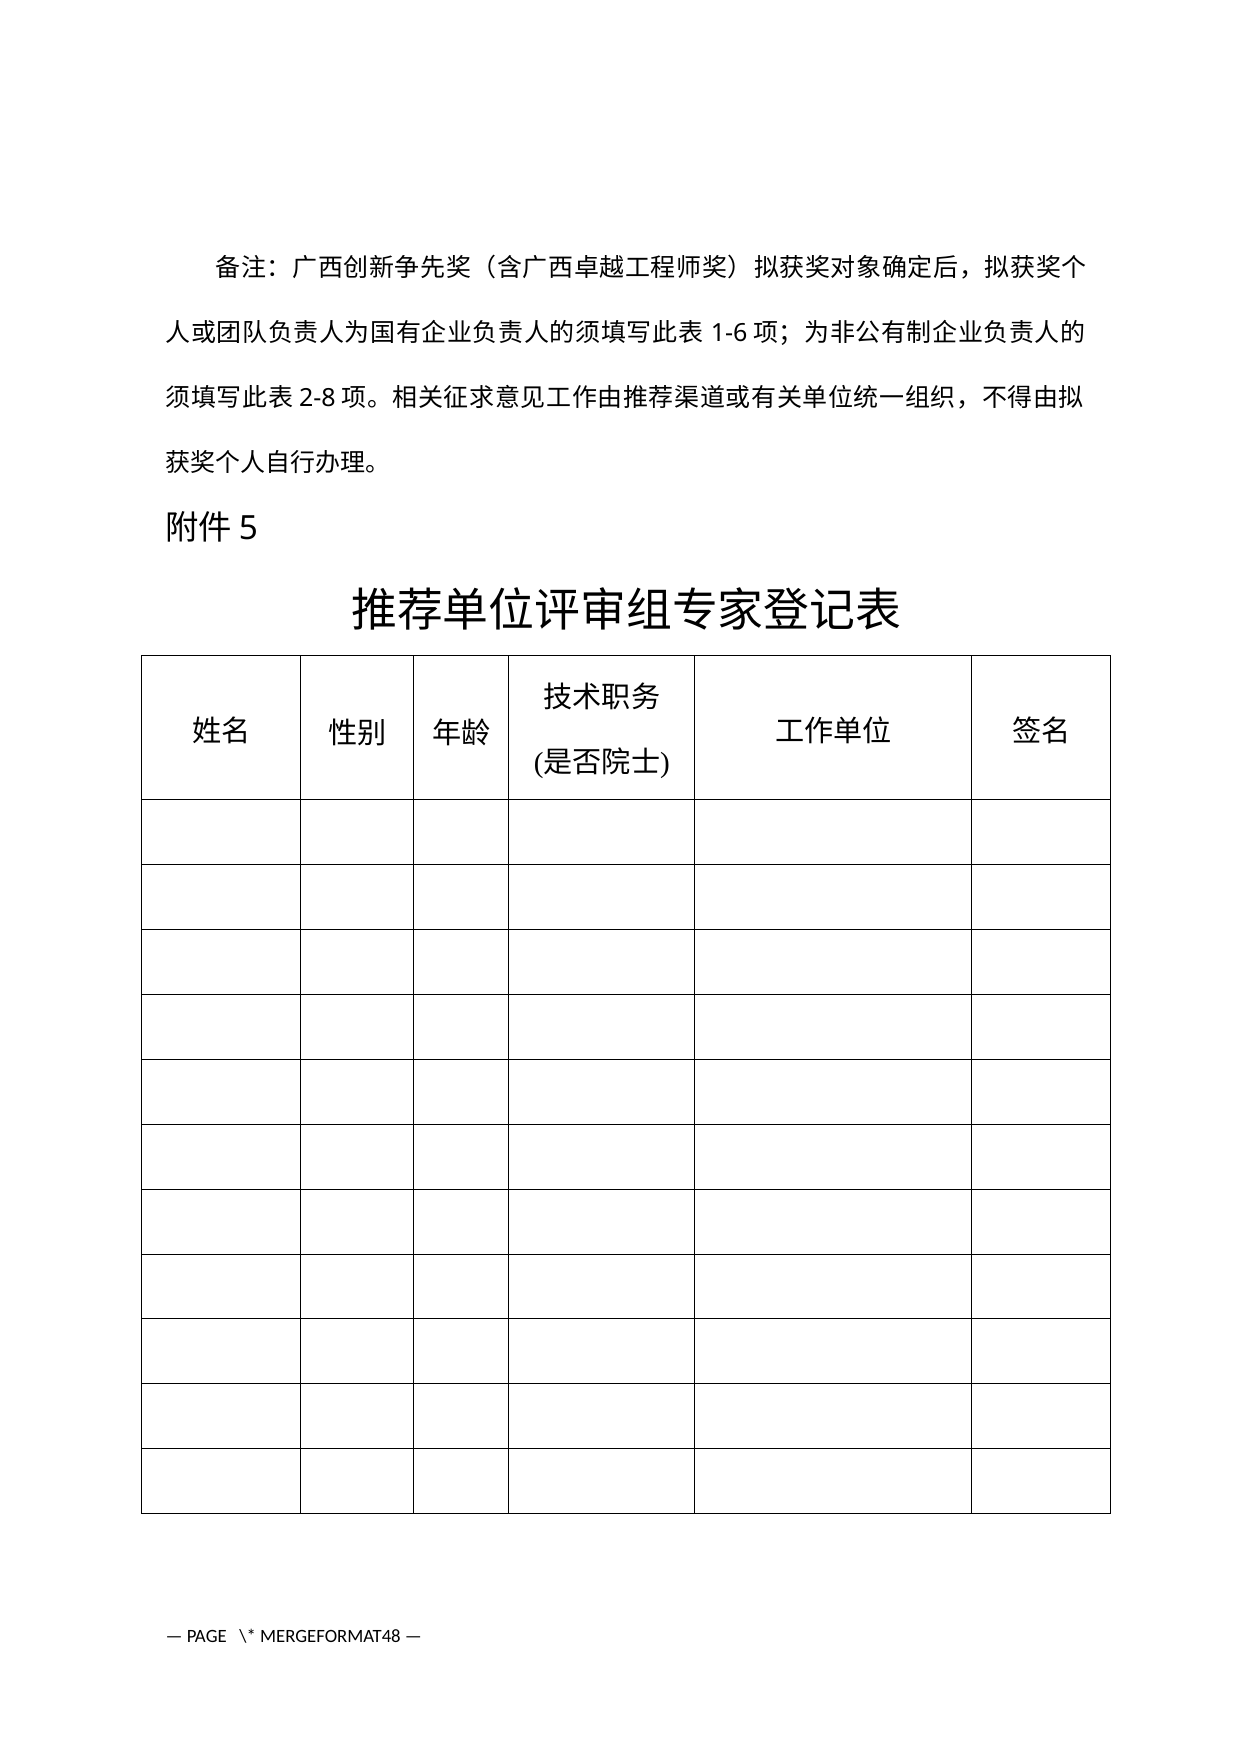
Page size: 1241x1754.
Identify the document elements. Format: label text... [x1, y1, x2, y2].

table_cell [414, 1384, 508, 1448]
table_cell [414, 1060, 508, 1124]
table_cell [972, 1255, 1110, 1318]
table_cell [414, 1449, 508, 1513]
table_cell [142, 1125, 300, 1189]
table_cell [142, 995, 300, 1059]
table_cell [972, 1190, 1110, 1254]
table_cell [142, 1449, 300, 1513]
table_cell [414, 1255, 508, 1318]
table_header 性别 [301, 656, 413, 799]
table_header 签名 [972, 656, 1110, 799]
table_cell [301, 1125, 413, 1189]
table_cell [142, 930, 300, 994]
text 备注：广西创新争先奖（含广西卓越工程师奖）拟获奖对象确定后，拟获奖个人或团队负责人为国有企业负责人的须填写此表1-6项；为非公有制企业负责人的须填写此表2-8项。相关征求意见工作由推荐渠道或有关单位统一组织，不得由拟获奖个人自行办理。 [165, 233, 1087, 493]
table_cell [695, 800, 971, 864]
table_cell [301, 1449, 413, 1513]
table_cell [301, 1319, 413, 1383]
table_header 工作单位 [695, 656, 971, 799]
table_cell [972, 930, 1110, 994]
table_cell [972, 1319, 1110, 1383]
table_cell [972, 800, 1110, 864]
table_header 年龄 [414, 656, 508, 799]
table_cell [509, 995, 694, 1059]
table_cell [509, 865, 694, 929]
table_cell [509, 1449, 694, 1513]
table_cell [414, 995, 508, 1059]
table_cell [142, 1060, 300, 1124]
table_cell [972, 1449, 1110, 1513]
table_cell [695, 1190, 971, 1254]
table_cell [301, 800, 413, 864]
table_cell [695, 1125, 971, 1189]
table_cell [695, 930, 971, 994]
table_cell [142, 1384, 300, 1448]
table_cell [695, 1319, 971, 1383]
table_cell [509, 1060, 694, 1124]
table_cell [301, 930, 413, 994]
table_cell [142, 1255, 300, 1318]
table_cell [509, 1255, 694, 1318]
table_cell [695, 995, 971, 1059]
table_cell [972, 865, 1110, 929]
table_cell [414, 865, 508, 929]
table_cell [509, 1190, 694, 1254]
table_cell [509, 1319, 694, 1383]
table_cell [414, 800, 508, 864]
text 推荐单位评审组专家登记表 [165, 558, 1087, 655]
table_cell [142, 800, 300, 864]
text 附件5 [165, 493, 1087, 558]
table_cell [301, 1255, 413, 1318]
table_cell [414, 1319, 508, 1383]
table_cell [301, 1190, 413, 1254]
table_cell [142, 1319, 300, 1383]
table_cell [695, 1384, 971, 1448]
table_header 姓名 [142, 656, 300, 799]
table_cell [301, 1060, 413, 1124]
table_cell [509, 1125, 694, 1189]
table_cell [301, 865, 413, 929]
table_cell [695, 865, 971, 929]
table_cell [414, 1190, 508, 1254]
table_header 技术职务 (是否院士) [509, 656, 694, 799]
table_cell [414, 1125, 508, 1189]
table_cell [695, 1060, 971, 1124]
table_cell [301, 1384, 413, 1448]
table_cell [972, 1125, 1110, 1189]
table_cell [972, 995, 1110, 1059]
table_cell [509, 1384, 694, 1448]
table_cell [142, 1190, 300, 1254]
table_cell [695, 1449, 971, 1513]
table_cell [414, 930, 508, 994]
table_cell [695, 1255, 971, 1318]
table_cell [972, 1384, 1110, 1448]
table_cell [142, 865, 300, 929]
table_cell [509, 800, 694, 864]
table_cell [509, 930, 694, 994]
table_cell [301, 995, 413, 1059]
table_cell [972, 1060, 1110, 1124]
